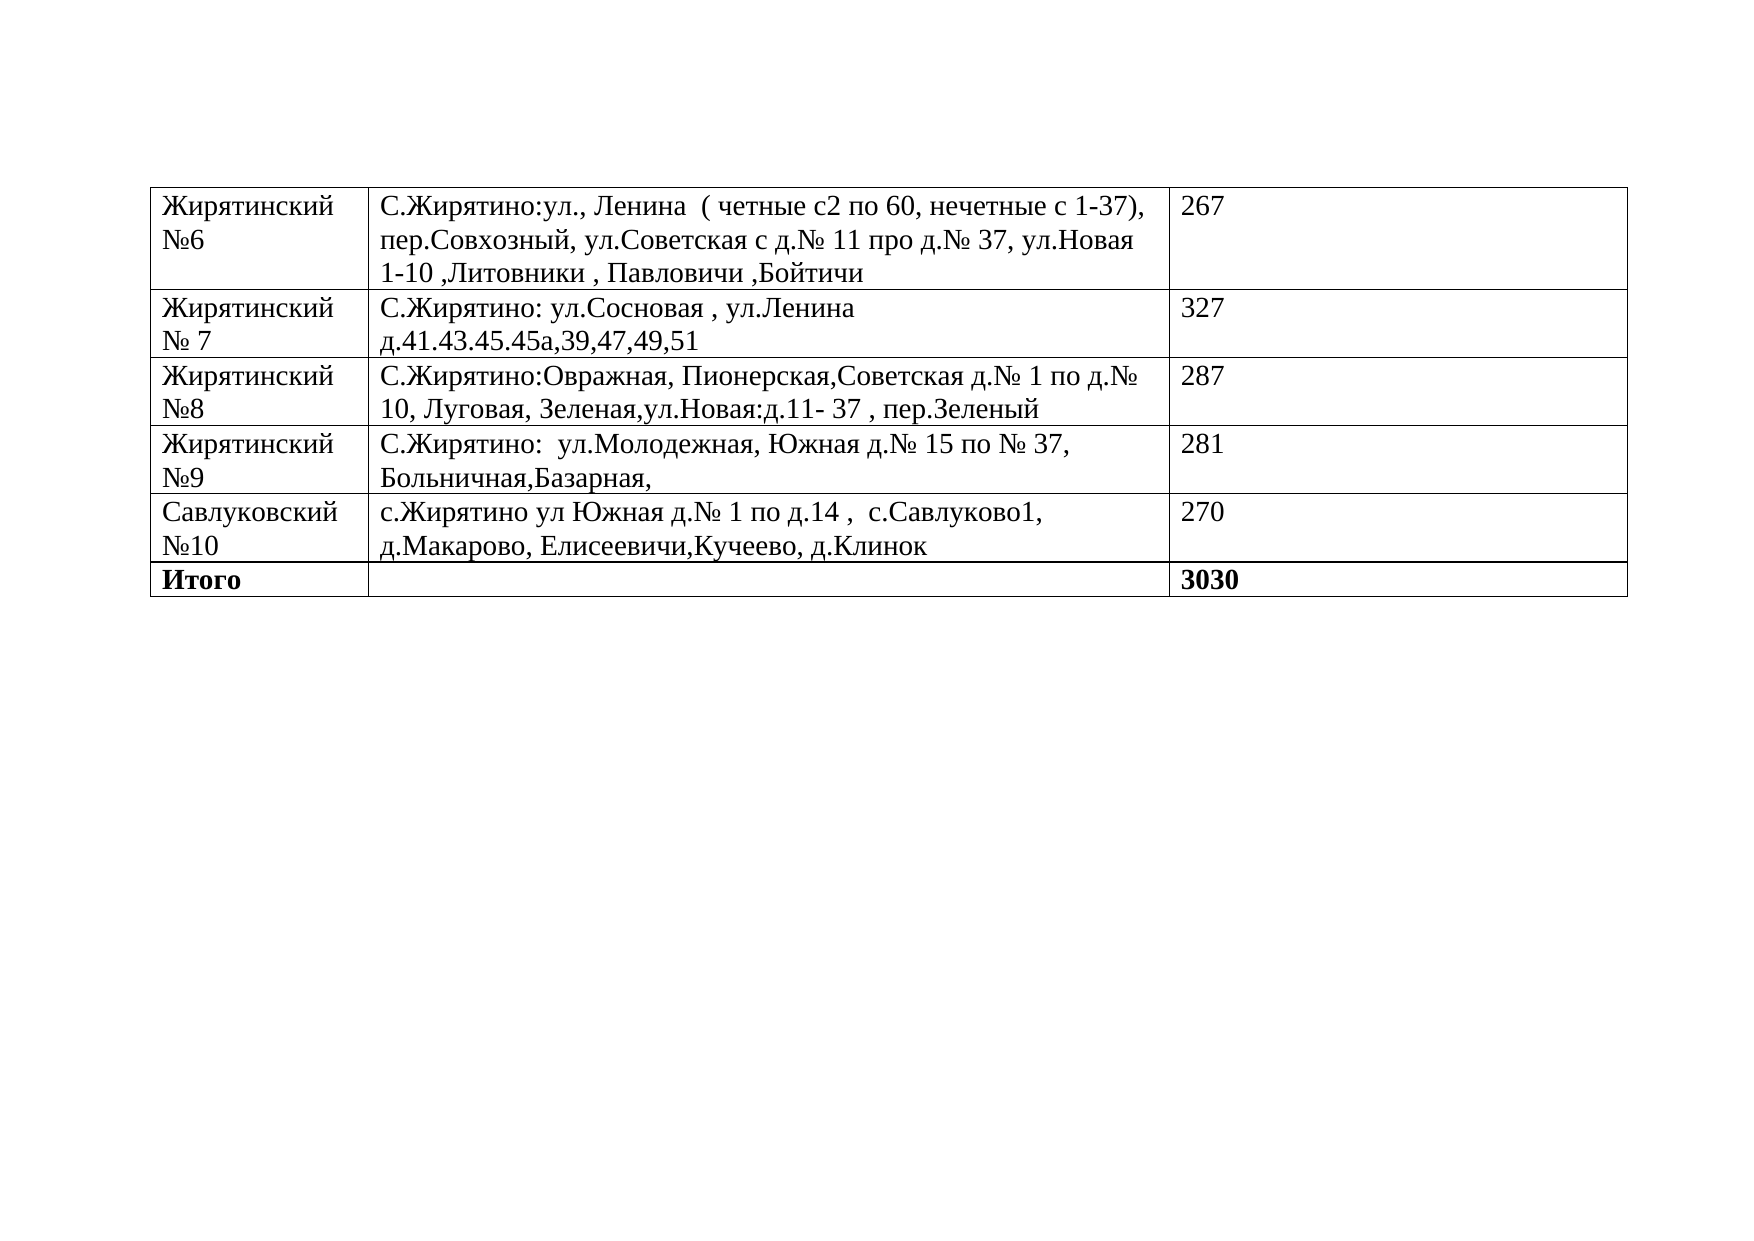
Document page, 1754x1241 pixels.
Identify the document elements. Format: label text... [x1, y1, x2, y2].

table_cell Жирятинский №8 [151, 358, 368, 425]
table_cell 3030 [1170, 563, 1627, 596]
table_cell [369, 563, 1169, 596]
table_cell Жирятинский № 7 [151, 290, 368, 357]
table_cell 287 [1170, 358, 1627, 425]
table_cell Жирятинский №9 [151, 426, 368, 493]
table_cell 281 [1170, 426, 1627, 493]
table_cell С.Жирятино:Овражная, Пионерская,Советская д.№ 1 по д.№ 10, Луговая, Зеленая,ул.Новая:д.11- 37 , пер.Зеленый [369, 358, 1169, 425]
table_cell 267 [1170, 188, 1627, 289]
table_cell 327 [1170, 290, 1627, 357]
table_cell Итого [151, 563, 368, 596]
table_cell С.Жирятино: ул.Сосновая , ул.Ленина д.41.43.45.45а,39,47,49,51 [369, 290, 1169, 357]
table_cell Жирятинский №6 [151, 188, 368, 289]
table_cell с.Жирятино ул Южная д.№ 1 по д.14 , с.Савлуково1, д.Макарово, Елисеевичи,Кучеево, д.Клинок [369, 494, 1169, 561]
table_cell С.Жирятино:ул., Ленина ( четные с2 по 60, нечетные с 1-37), пер.Совхозный, ул.Советская с д.№ 11 про д.№ 37, ул.Новая 1-10 ,Литовники , Павловичи ,Бойтичи [369, 188, 1169, 289]
table_cell С.Жирятино: ул.Молодежная, Южная д.№ 15 по № 37, Больничная,Базарная, [369, 426, 1169, 493]
table_cell Савлуковский №10 [151, 494, 368, 561]
table_cell 270 [1170, 494, 1627, 561]
